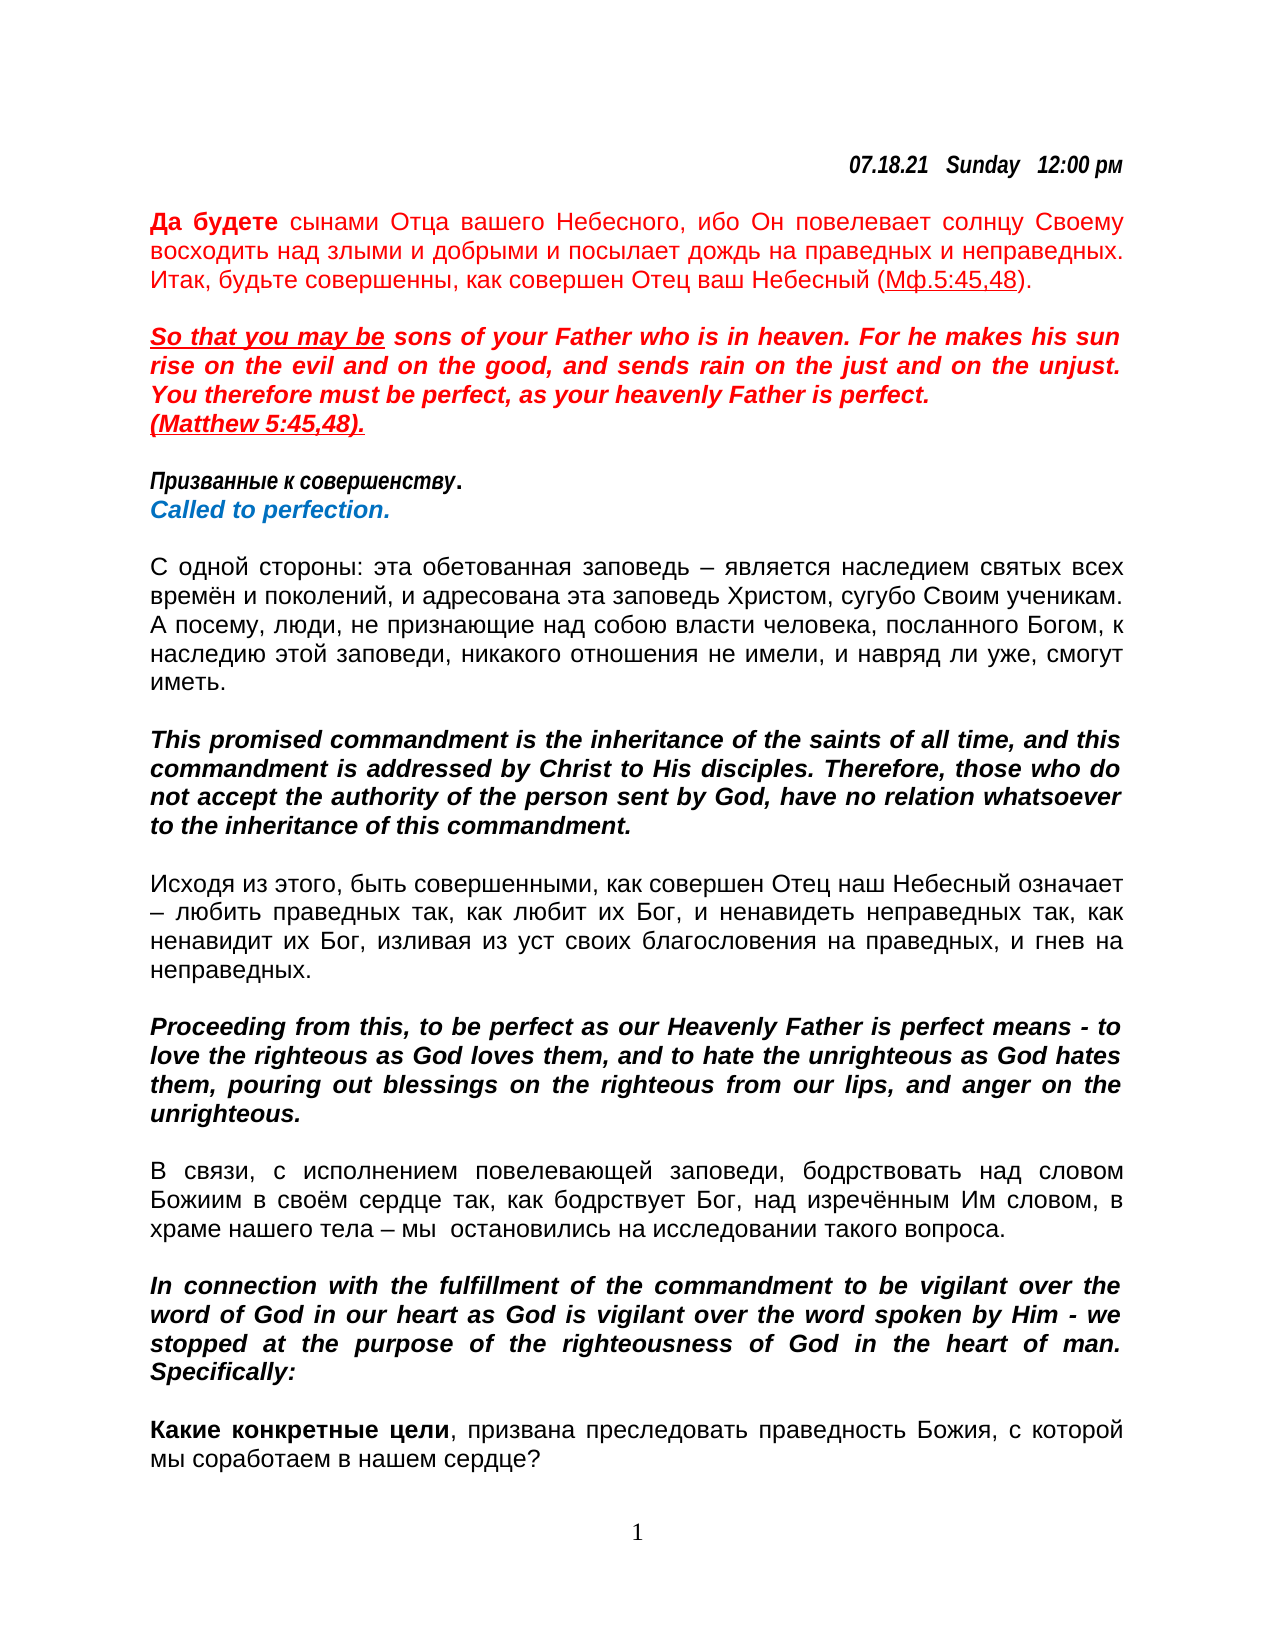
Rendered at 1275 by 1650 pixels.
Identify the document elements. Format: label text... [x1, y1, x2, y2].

text Исходя из этого, быть совершенными, как совершен Отец наш Небесный означает – любить праведных так, как любит их Бог, и ненавидеть неправедных так, как ненавидит их Бог, изливая из уст своих благословения на праведных, и гнев на неправедных. [150, 869, 1125, 984]
text (Matthew 5:45,48). [150, 409, 1125, 437]
text Called to perfection. [150, 495, 1125, 524]
text 07.18.21 Sunday 12:00 рм [150, 150, 1125, 179]
text So that you may be sons of your Father who is in heaven. For he makes his sun rise on the evil and on the good, and sends rain on the just and on the unjust. You therefore must be perfect, as your heavenly Father is perfect. [150, 322, 1125, 409]
text В связи, c исполнением повелевающей заповеди, бодрствовать над словом Божиим в своём сердце так, как бодрствует Бог, над изречённым Им словом, в храме нашего тела – мы остановились на исследовании такого вопроса. [150, 1156, 1125, 1242]
text Какие конкретные цели, призвана преследовать праведность Божия, с которой мы соработаем в нашем сердце? [150, 1415, 1125, 1472]
text Proceeding from this, to be perfect as our Heavenly Father is perfect means - to love the righteous as God loves them, and to hate the unrighteous as God hates them, pouring out blessings on the righteous from our lips, and anger on the unrighteous. [150, 1012, 1125, 1127]
text Призванные к совершенству. [150, 466, 1125, 495]
text In connection with the fulfillment of the commandment to be vigilant over the word of God in our heart as God is vigilant over the word spoken by Him - we stopped at the purpose of the righteousness of God in the heart of man. Specifically: [150, 1271, 1125, 1386]
text С одной стороны: эта обетованная заповедь – является наследием святых всех времён и поколений, и адресована эта заповедь Христом, сугубо Своим ученикам. А посему, люди, не признающие над собою власти человека, посланного Богом, к наследию этой заповеди, никакого отношения не имели, и навряд ли уже, смогут иметь. [150, 552, 1125, 696]
text Да будете сынами Отца вашего Небесного, ибо Он повелевает солнцу Своему восходить над злыми и добрыми и посылает дождь на праведных и неправедных. Итак, будьте совершенны, как совершен Отец ваш Небесный (Мф.5:45,48). [150, 207, 1125, 294]
text This promised commandment is the inheritance of the saints of all time, and this commandment is addressed by Christ to His disciples. Therefore, those who do not accept the authority of the person sent by God, have no relation whatsoever to the inheritance of this commandment. [150, 725, 1125, 840]
